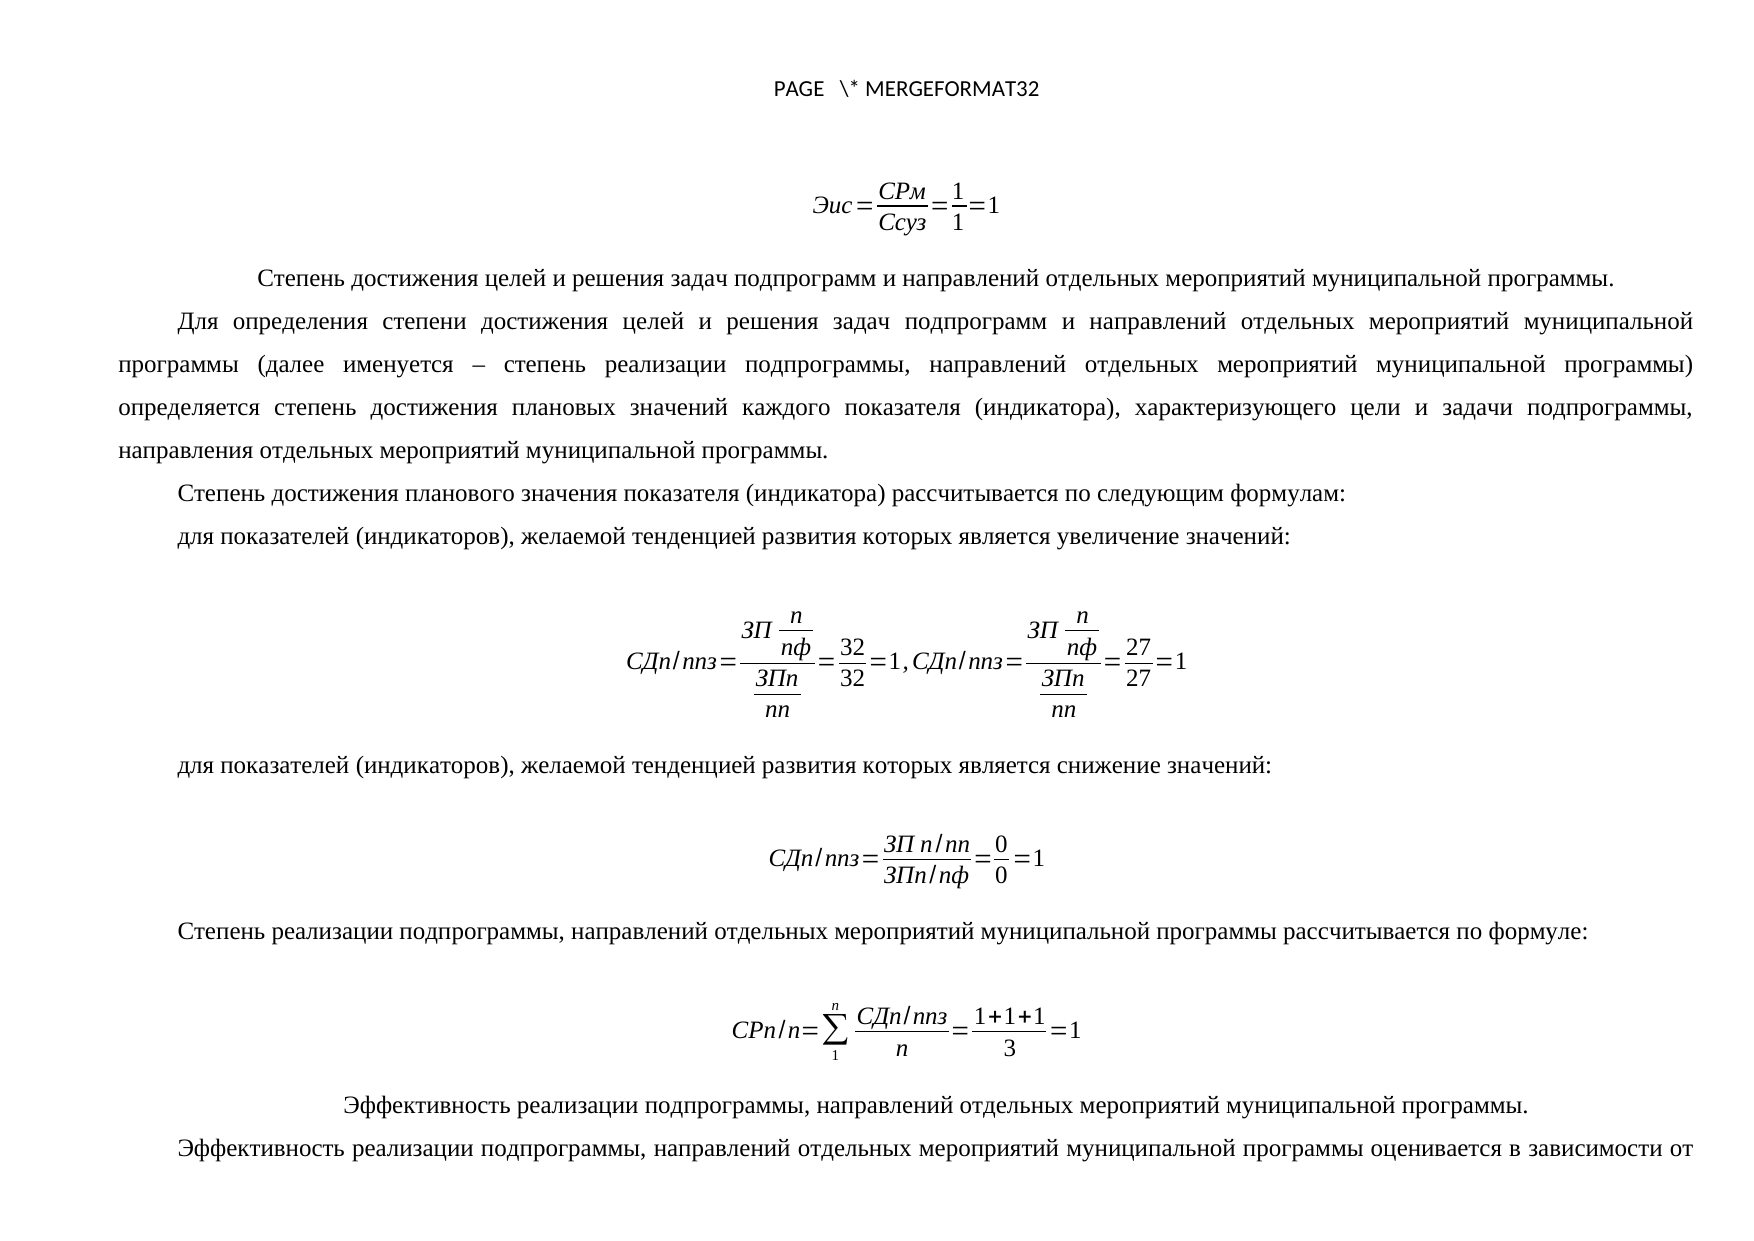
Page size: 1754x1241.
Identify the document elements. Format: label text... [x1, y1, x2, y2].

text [118, 1133, 1695, 1162]
text для показателей (индикаторов), желаемой тенденцией развития которых является снижение значений: [118, 750, 1695, 779]
text для показателей (индикаторов), желаемой тенденцией развития которых является увеличение значений: [118, 521, 1695, 550]
text Степень достижения целей и решения задач подпрограмм и направлений отдельных мероприятий муниципальной программы. [118, 263, 1695, 291]
text Степень реализации подпрограммы, направлений отдельных мероприятий муниципальной программы рассчитывается по формуле: [118, 916, 1695, 945]
text Эффективность реализации подпрограммы, направлений отдельных мероприятий муниципальной программы. [118, 1090, 1695, 1119]
text Для определения степени достижения целей и решения задач подпрограмм и направлений отдельных мероприятий муниципальной программы (далее именуется – степень реализации подпрограммы, направлений отдельных мероприятий муниципальной программы) определяется степень достижения плановых значений каждого показателя (индикатора), характеризующего цели и задачи подпрограммы, направления отдельных мероприятий муниципальной программы. [118, 306, 1695, 464]
text Степень достижения планового значения показателя (индикатора) рассчитывается по следующим формулам: [118, 478, 1695, 507]
